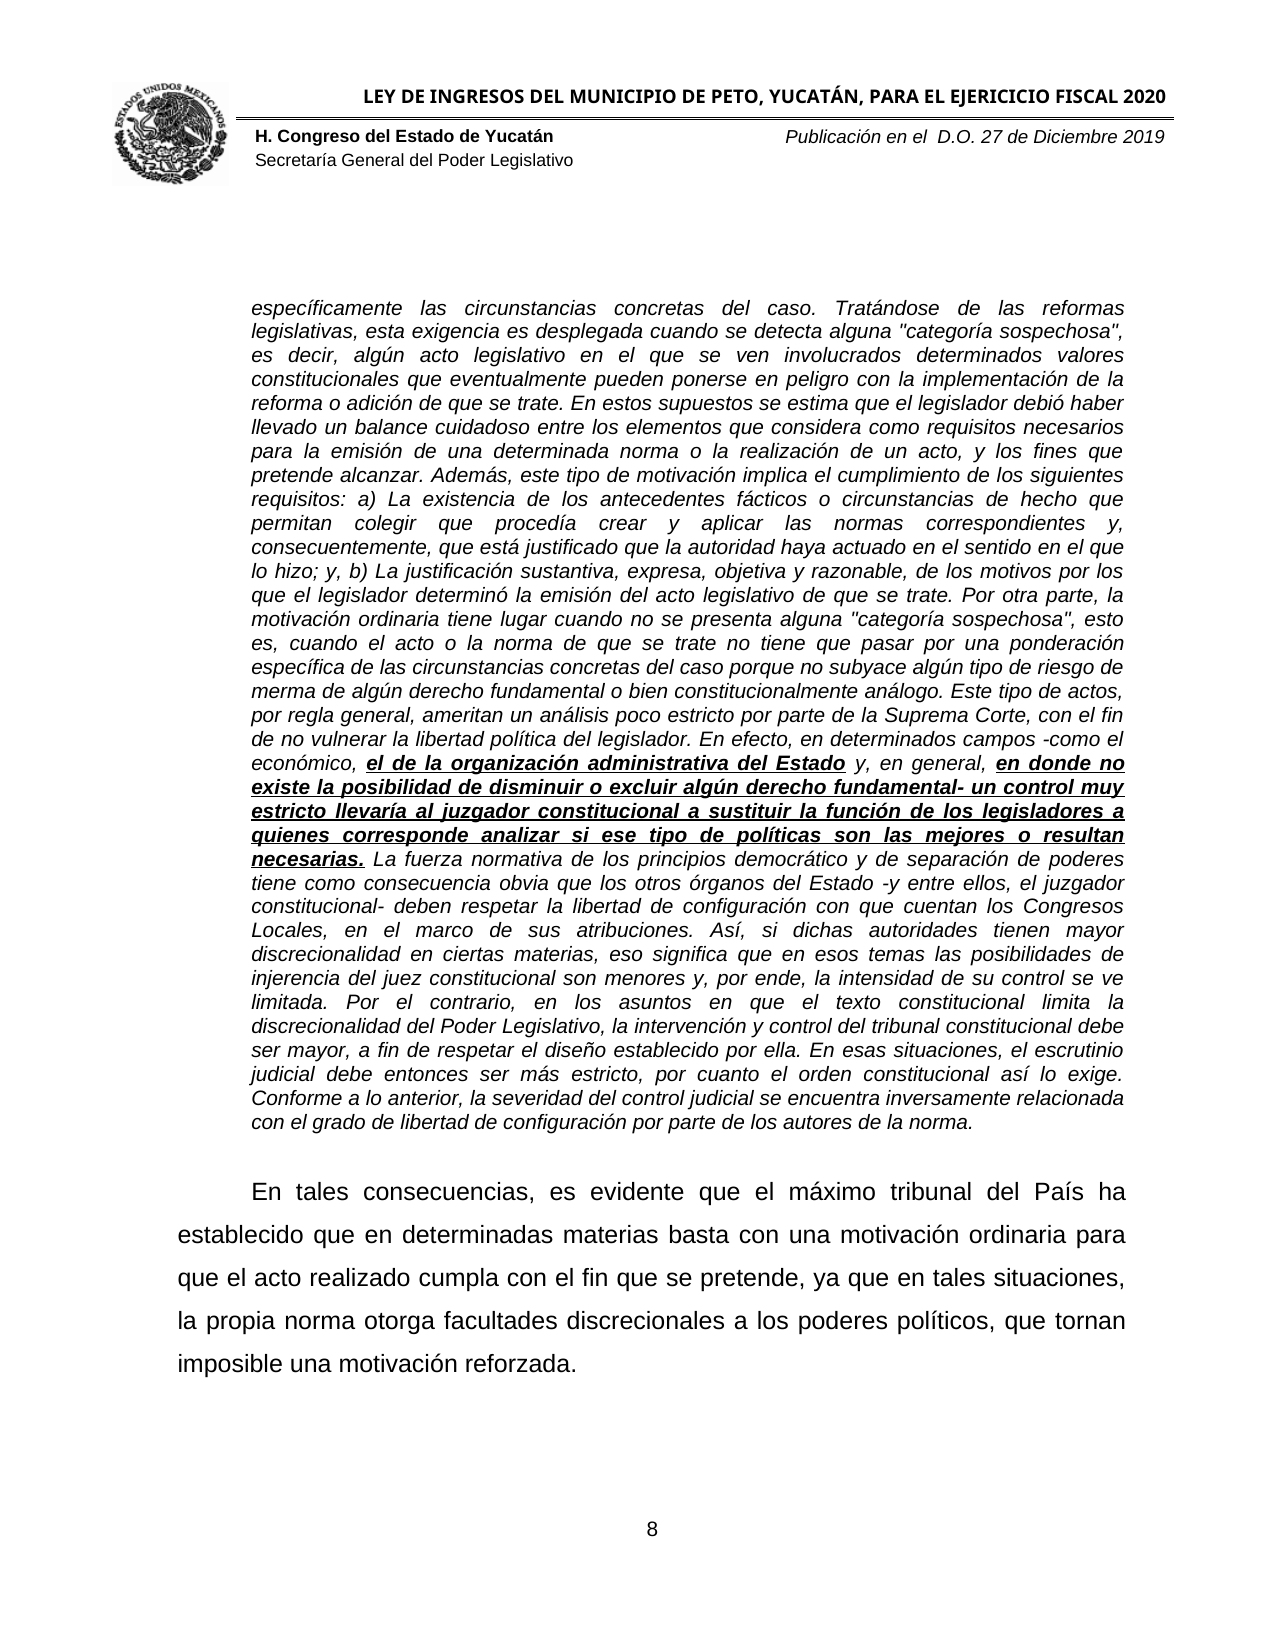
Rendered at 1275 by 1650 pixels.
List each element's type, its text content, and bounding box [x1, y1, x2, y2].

text En tales consecuencias, es evidente que el máximo tribunal del País ha establecido que en determinadas materias basta con una motivación ordinaria para que el acto realizado cumpla con el fin que se pretende, ya que en tales situaciones, la propia norma otorga facultades discrecionales a los poderes políticos, que tornan imposible una motivación reforzada. [177, 1177, 1127, 1378]
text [251, 295, 1127, 1134]
